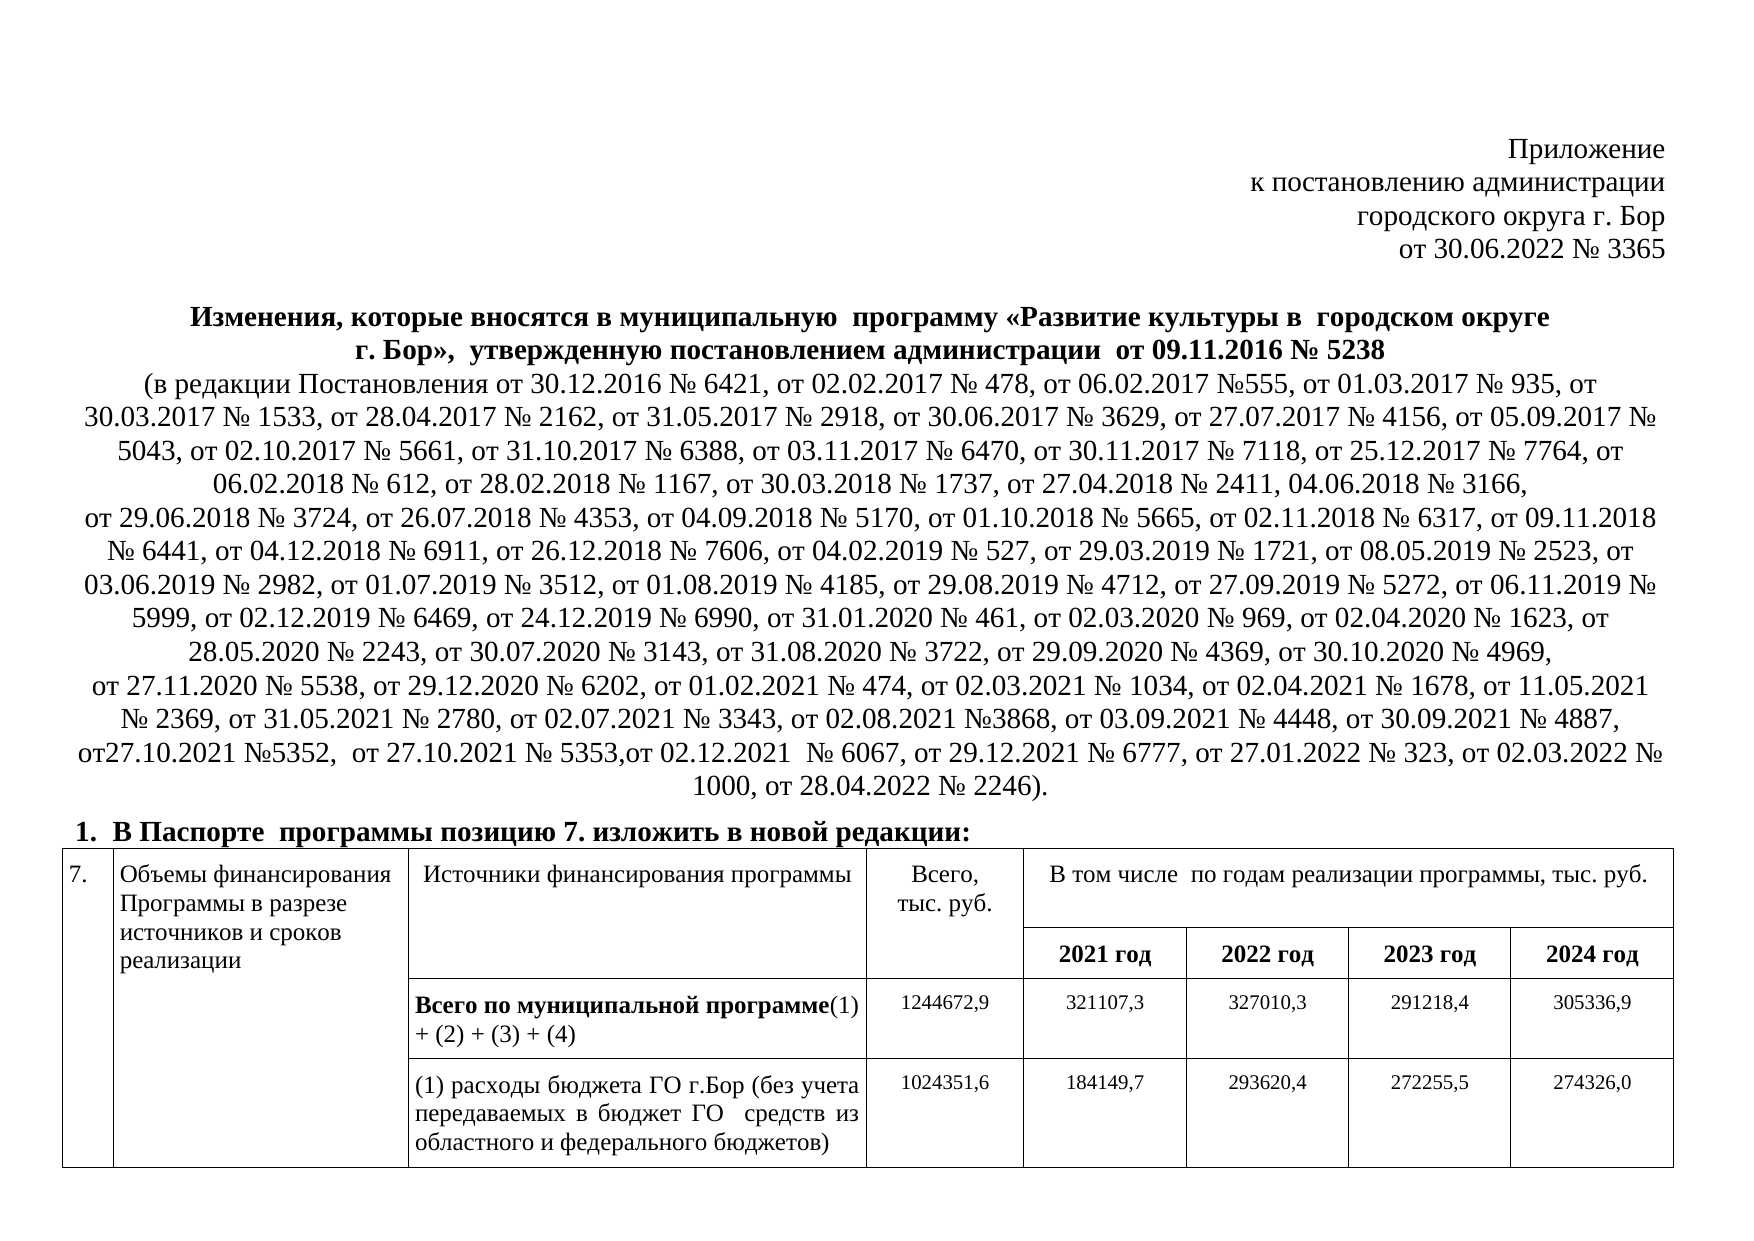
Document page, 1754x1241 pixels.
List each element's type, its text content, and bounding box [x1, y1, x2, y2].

list В Паспорте программы позицию 7. изложить в новой редакции: [75, 814, 1665, 847]
text (в редакции Постановления от 30.12.2016 № 6421, от 02.02.2017 № 478, от 06.02.2017 №555, от 01.03.2017 № 935, от 30.03.2017 № 1533, от 28.04.2017 № 2162, от 31.05.2017 № 2918, от 30.06.2017 № 3629, от 27.07.2017 № 4156, от 05.09.2017 № 5043, от 02.10.2017 № 5661, от 31.10.2017 № 6388, от 03.11.2017 № 6470, от 30.11.2017 № 7118, от 25.12.2017 № 7764, от 06.02.2018 № 612, от 28.02.2018 № 1167, от 30.03.2018 № 1737, от 27.04.2018 № 2411, 04.06.2018 № 3166, [75, 366, 1665, 500]
table_header Объемы финансирования Программы в разрезе источников и сроков реализации [114, 849, 408, 1167]
table_cell 1024351,6 [867, 1059, 1023, 1167]
table_cell 327010,3 [1187, 979, 1348, 1058]
table_cell 2023 год [1349, 928, 1510, 978]
text Изменения, которые вносятся в муниципальную программу «Развитие культуры в городском округе [75, 299, 1665, 332]
text городского округа г. Бор [75, 198, 1665, 232]
table_header Источники финансирования программы [409, 849, 866, 978]
text от 29.06.2018 № 3724, от 26.07.2018 № 4353, от 04.09.2018 № 5170, от 01.10.2018 № 5665, от 02.11.2018 № 6317, от 09.11.2018 № 6441, от 04.12.2018 № 6911, от 26.12.2018 № 7606, от 04.02.2019 № 527, от 29.03.2019 № 1721, от 08.05.2019 № 2523, от 03.06.2019 № 2982, от 01.07.2019 № 3512, от 01.08.2019 № 4185, от 29.08.2019 № 4712, от 27.09.2019 № 5272, от 06.11.2019 № 5999, от 02.12.2019 № 6469, от 24.12.2019 № 6990, от 31.01.2020 № 461, от 02.03.2020 № 969, от 02.04.2020 № 1623, от 28.05.2020 № 2243, от 30.07.2020 № 3143, от 31.08.2020 № 3722, от 29.09.2020 № 4369, от 30.10.2020 № 4969, [75, 500, 1665, 668]
table_header 7. [63, 849, 113, 1167]
table_cell 2024 год [1511, 928, 1673, 978]
table_cell 2021 год [1024, 928, 1186, 978]
table_cell 293620,4 [1187, 1059, 1348, 1167]
table_cell 291218,4 [1349, 979, 1510, 1058]
table_cell 184149,7 [1024, 1059, 1186, 1167]
text Приложение [75, 131, 1665, 164]
table_cell 305336,9 [1511, 979, 1673, 1058]
table_header Всего, тыс. руб. [867, 849, 1023, 978]
text от 30.06.2022 № 3365 [75, 232, 1665, 265]
table_cell 272255,5 [1349, 1059, 1510, 1167]
text от 27.11.2020 № 5538, от 29.12.2020 № 6202, от 01.02.2021 № 474, от 02.03.2021 № 1034, от 02.04.2021 № 1678, от 11.05.2021 № 2369, от 31.05.2021 № 2780, от 02.07.2021 № 3343, от 02.08.2021 №3868, от 03.09.2021 № 4448, от 30.09.2021 № 4887, от27.10.2021 №5352, от 27.10.2021 № 5353,от 02.12.2021 № 6067, от 29.12.2021 № 6777, от 27.01.2022 № 323, от 02.03.2022 № 1000, от 28.04.2022 № 2246). [75, 668, 1665, 802]
table_cell 321107,3 [1024, 979, 1186, 1058]
table_header В том числе по годам реализации программы, тыс. руб. [1024, 849, 1673, 927]
table_cell 1244672,9 [867, 979, 1023, 1058]
table_cell Всего по муниципальной программе(1) + (2) + (3) + (4) [409, 979, 866, 1058]
text г. Бор», утвержденную постановлением администрации от 09.11.2016 № 5238 [75, 332, 1665, 366]
table_cell 2022 год [1187, 928, 1348, 978]
table_cell 274326,0 [1511, 1059, 1673, 1167]
table_cell (1) расходы бюджета ГО г.Бор (без учета передаваемых в бюджет ГО средств из областного и федерального бюджетов) [409, 1059, 866, 1167]
text к постановлению администрации [75, 164, 1665, 198]
